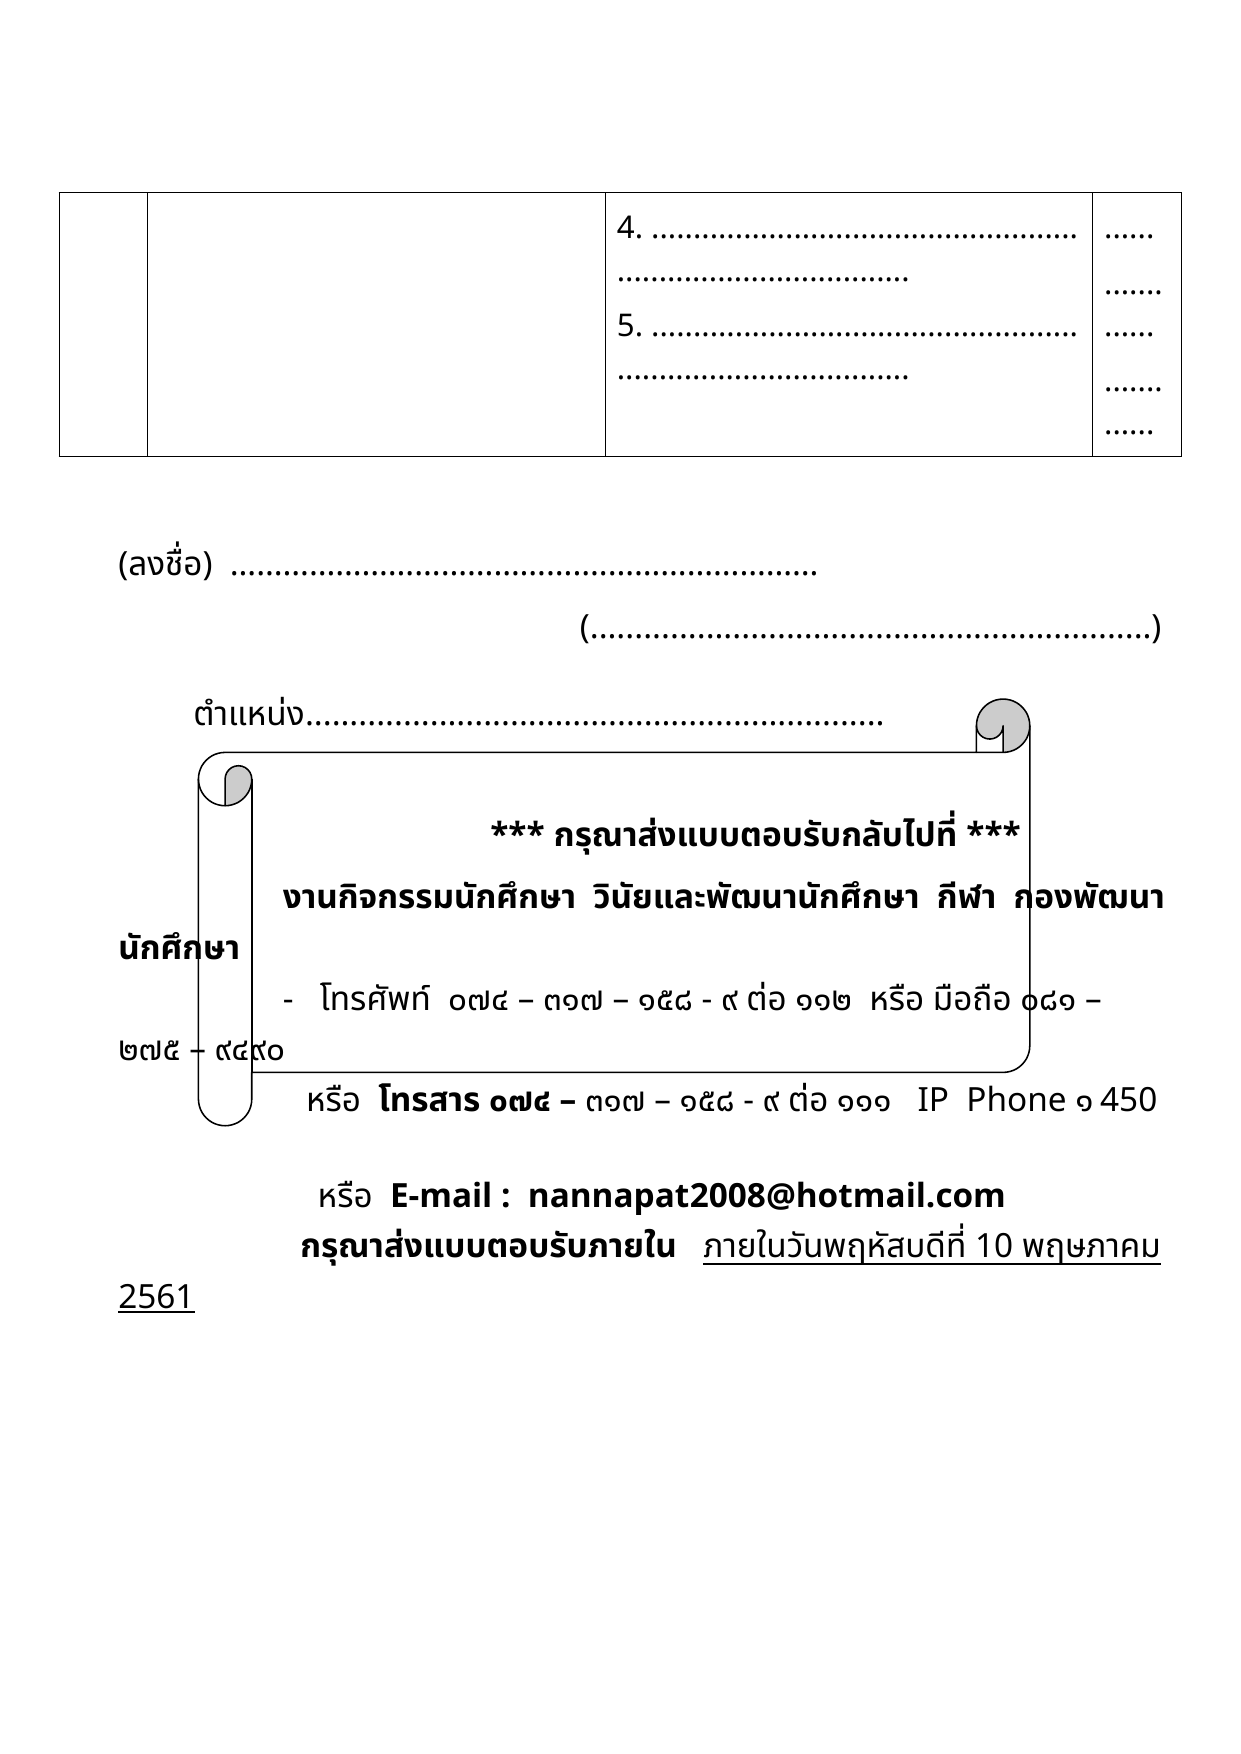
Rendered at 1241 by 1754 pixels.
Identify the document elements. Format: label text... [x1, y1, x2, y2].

text *** กรุณาส่งแบบตอบรับกลับไปที่ *** [118, 810, 1167, 861]
text ตำแหน่ง................................................................. [118, 661, 1167, 740]
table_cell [148, 193, 605, 456]
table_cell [606, 193, 1092, 456]
table_cell 5. [60, 193, 147, 456]
text - โทรศัพท์ ๐๗๔ – ๓๑๗ – ๑๕๘ - ๙ ต่อ ๑๑๒ หรือ มือถือ ๐๘๑ – ๒๗๕ – ๙๔๙๐ [118, 974, 1167, 1075]
text (...............................................................) [118, 603, 1167, 648]
text งานกิจกรรมนักศึกษา วินัยและพัฒนานักศึกษา กีฬา กองพัฒนานักศึกษา [118, 873, 1167, 974]
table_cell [1093, 193, 1181, 456]
text (ลงชื่อ) ………………………………….……………………… [118, 511, 1167, 590]
text กรุณาส่งแบบตอบรับภายใน ภายในวันพฤหัสบดีที่ 10 พฤษภาคม 2561 [118, 1222, 1167, 1318]
text หรือ E-mail : nannapat2008@hotmail.com [118, 1171, 1167, 1222]
text หรือ โทรสาร ๐๗๔ – ๓๑๗ – ๑๕๘ - ๙ ต่อ ๑๑๑ IP Phone ๑450 [118, 1075, 1167, 1171]
